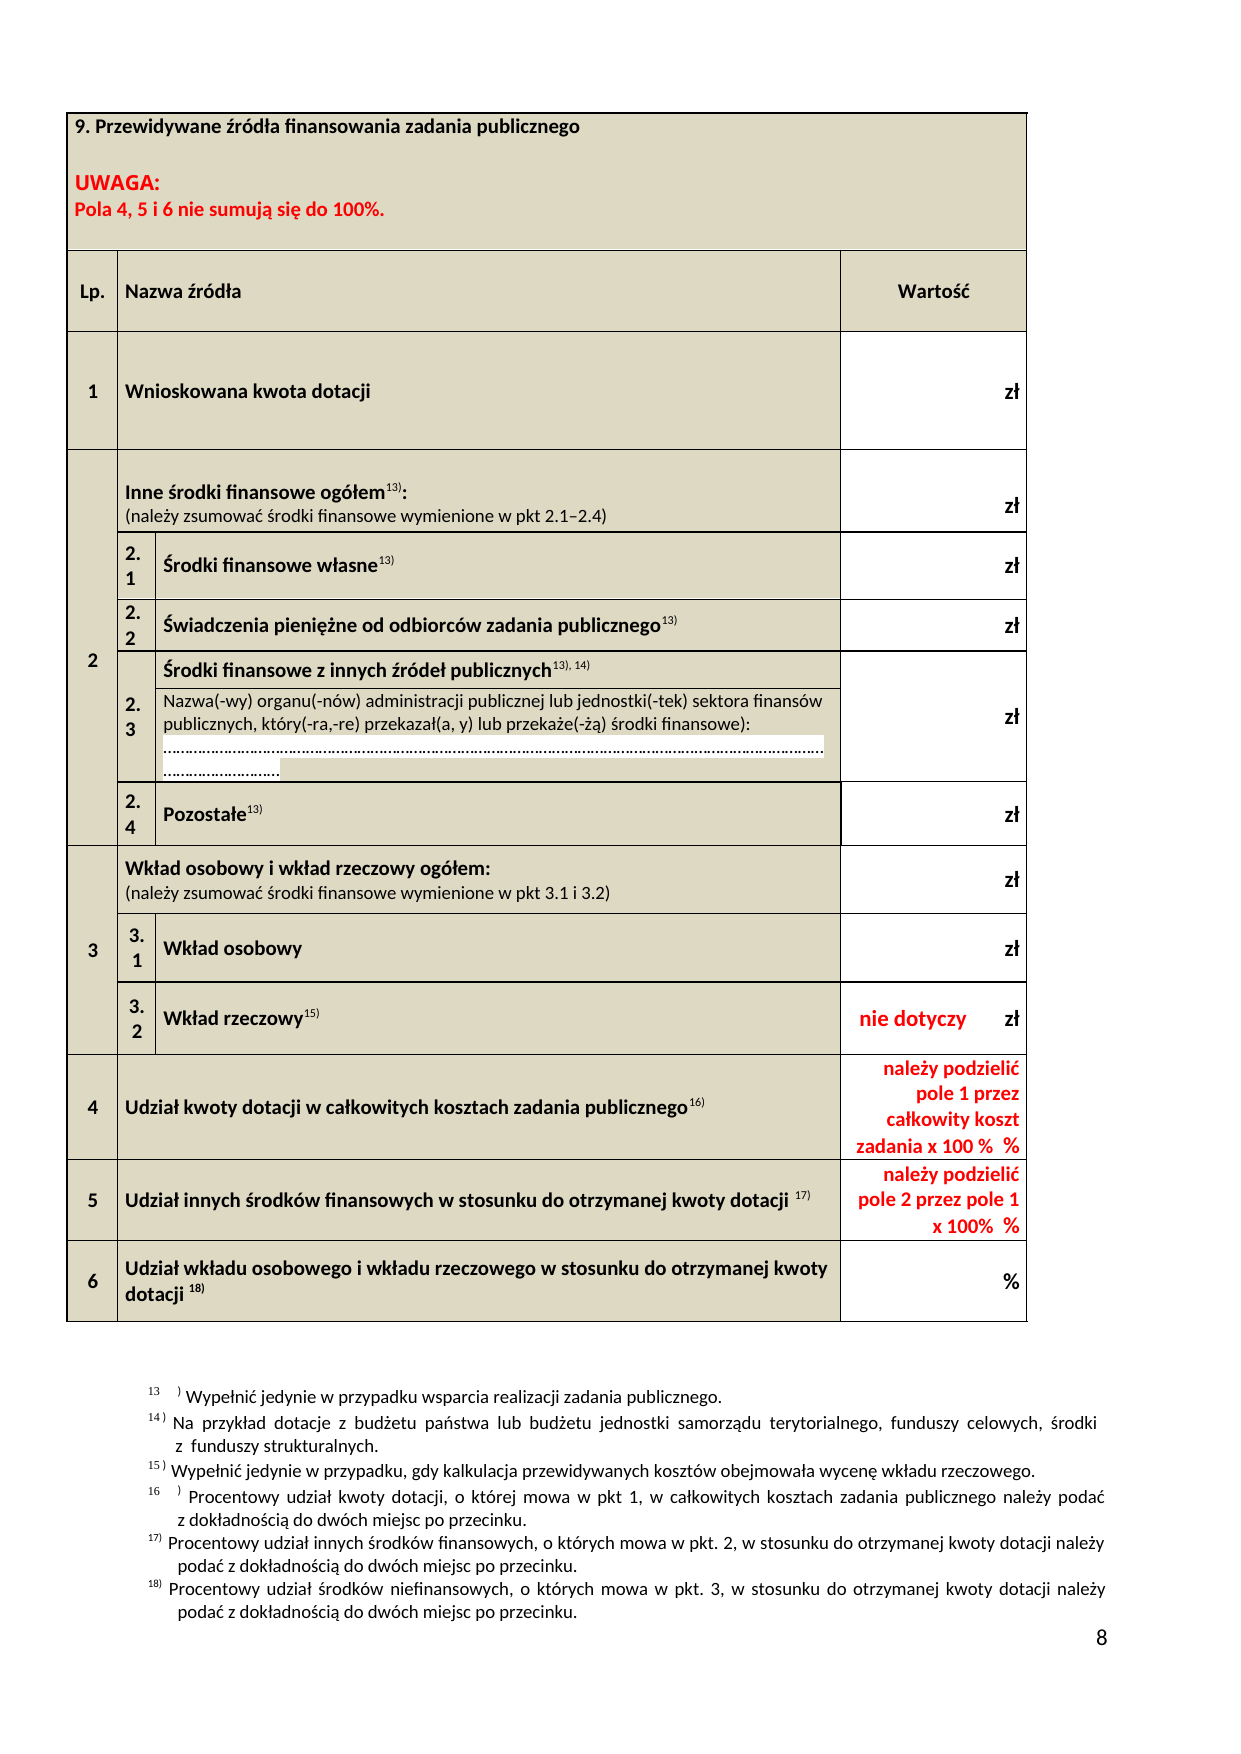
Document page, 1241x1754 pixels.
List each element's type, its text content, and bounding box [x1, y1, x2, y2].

table_cell 3.1 [118, 914, 155, 981]
table_cell nie dotyczy zł [841, 983, 1026, 1054]
table_cell 2.2 [118, 600, 155, 650]
table_cell Udział innych środków finansowych w stosunku do otrzymanej kwoty dotacji 17) [118, 1160, 840, 1240]
table_cell 3 [68, 846, 117, 1054]
table_cell Wnioskowana kwota dotacji [118, 332, 840, 449]
table_cell zł [841, 450, 1026, 531]
table_cell Udział kwoty dotacji w całkowitych kosztach zadania publicznego) [118, 1055, 840, 1159]
table_cell 4 [68, 1055, 117, 1159]
table_cell Udział wkładu osobowego i wkładu rzeczowego w stosunku do otrzymanej kwoty dotacji 18) [118, 1241, 840, 1321]
table_cell Wartość [841, 251, 1026, 331]
table_cell zł [841, 600, 1026, 650]
table_cell należy podzielić pole 1 przez całkowity koszt zadania x 100 % % [841, 1055, 1026, 1159]
table_cell 5 [68, 1160, 117, 1240]
table_cell zł [841, 332, 1026, 449]
table_cell 2.3 [118, 652, 155, 781]
table_cell Świadczenia pieniężne od odbiorców zadania publicznego13) [156, 600, 840, 650]
table_cell Inne środki finansowe ogółem): (należy zsumować środki finansowe wymienione w pkt 2.1–2.4) [118, 450, 840, 531]
table_cell zł [842, 782, 1026, 845]
table_cell 6 [68, 1241, 117, 1321]
table_cell zł [841, 652, 1026, 781]
table_header 9. Przewidywane źródła finansowania zadania publicznego UWAGA: Pola 4, 5 i 6 nie sumują się do 100%. [68, 114, 1026, 249]
table_cell Wkład osobowy [156, 914, 840, 981]
table_cell zł [841, 533, 1026, 598]
table_cell Lp. [68, 251, 117, 331]
table_cell 2.1 [118, 533, 155, 598]
table_cell 1 [68, 332, 117, 449]
table_cell 2.4 [118, 783, 155, 845]
table_cell zł [841, 846, 1026, 913]
table_cell 2 [68, 450, 117, 845]
table_cell Nazwa źródła [118, 251, 840, 331]
table_cell Nazwa(-wy) organu(-nów) administracji publicznej lub jednostki(-tek) sektora finansów publicznych, który(-ra,-re) przekazał(a, y) lub przekaże(-żą) środki finansowe): ……………………………………………………………………………………………………………………………………………………………… [156, 689, 840, 781]
table_cell Środki finansowe własne13) [156, 533, 840, 598]
table_cell należy podzielić pole 2 przez pole 1 x 100% % [841, 1160, 1026, 1240]
table_cell zł [841, 914, 1026, 981]
table_cell Wkład rzeczowy) [156, 983, 840, 1054]
table_cell 3.2 [118, 983, 155, 1054]
table_cell Środki finansowe z innych źródeł publicznych13), ) [156, 652, 840, 688]
table_cell % [841, 1241, 1026, 1321]
table_cell Wkład osobowy i wkład rzeczowy ogółem: (należy zsumować środki finansowe wymienione w pkt 3.1 i 3.2) [118, 846, 840, 913]
table_cell Pozostałe13) [156, 783, 840, 845]
